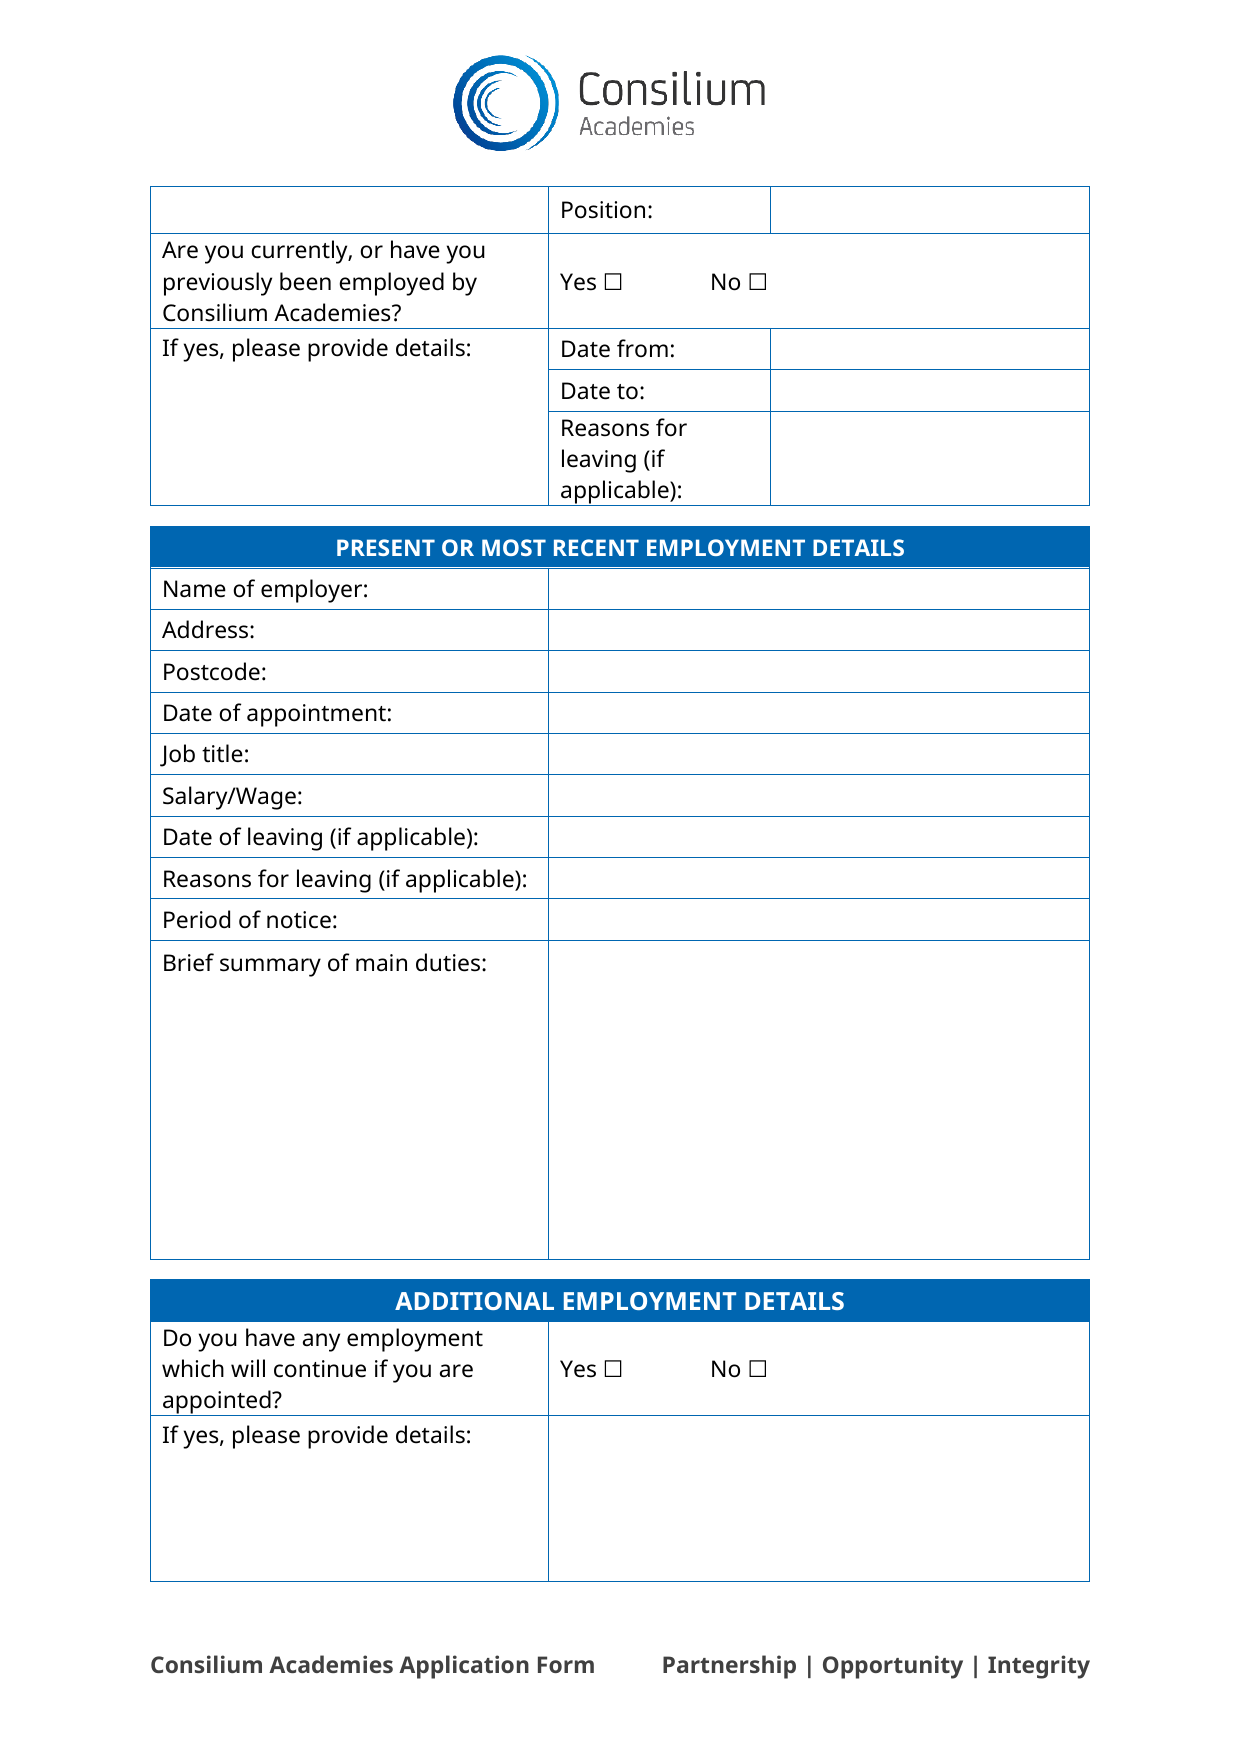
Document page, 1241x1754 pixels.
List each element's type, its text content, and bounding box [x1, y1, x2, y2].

picture [443, 33, 797, 171]
table_cell [549, 1416, 1089, 1581]
table_header ADDITIONAL EMPLOYMENT DETAILS [151, 1280, 1089, 1321]
table_cell Position: [549, 187, 770, 233]
table_cell [549, 610, 1089, 650]
table_cell [549, 651, 1089, 692]
table_cell Postcode: [151, 651, 548, 692]
table_cell Job title: [151, 734, 548, 774]
table_cell Salary/Wage: [151, 775, 548, 816]
table_cell If yes, please provide details: [151, 329, 548, 505]
table_cell Reasons for leaving (if applicable): [151, 858, 548, 898]
table_cell [549, 941, 1089, 1258]
table_cell [771, 329, 1089, 369]
table_cell Do you have any employment which will continue if you are appointed? [151, 1322, 548, 1415]
table_cell [549, 693, 1089, 733]
table_cell Date to: [549, 370, 770, 411]
table_cell Date from: [549, 329, 770, 369]
table_cell [549, 734, 1089, 774]
table_cell Period of notice: [151, 899, 548, 940]
table_cell [771, 187, 1089, 233]
table_cell Name of employer: [151, 569, 548, 609]
table_cell Yes No [549, 1322, 1089, 1415]
table_header PRESENT OR MOST RECENT EMPLOYMENT DETAILS [151, 527, 1089, 567]
table_cell Reasons for leaving (if applicable): [549, 412, 770, 505]
table_cell Yes No [549, 234, 1089, 328]
table_cell [771, 412, 1089, 505]
table_cell If yes, please provide details: [151, 1416, 548, 1581]
table_cell [771, 370, 1089, 411]
table_cell Address: [151, 610, 548, 650]
table_cell Are you currently, or have you previously been employed by Consilium Academies? [151, 234, 548, 328]
table_cell [549, 775, 1089, 816]
table_cell Date of leaving (if applicable): [151, 817, 548, 857]
table_cell [549, 569, 1089, 609]
table_cell [549, 858, 1089, 898]
table_cell [549, 899, 1089, 940]
table_cell Date of appointment: [151, 693, 548, 733]
table_cell [549, 817, 1089, 857]
table_cell Brief summary of main duties: [151, 941, 548, 1258]
